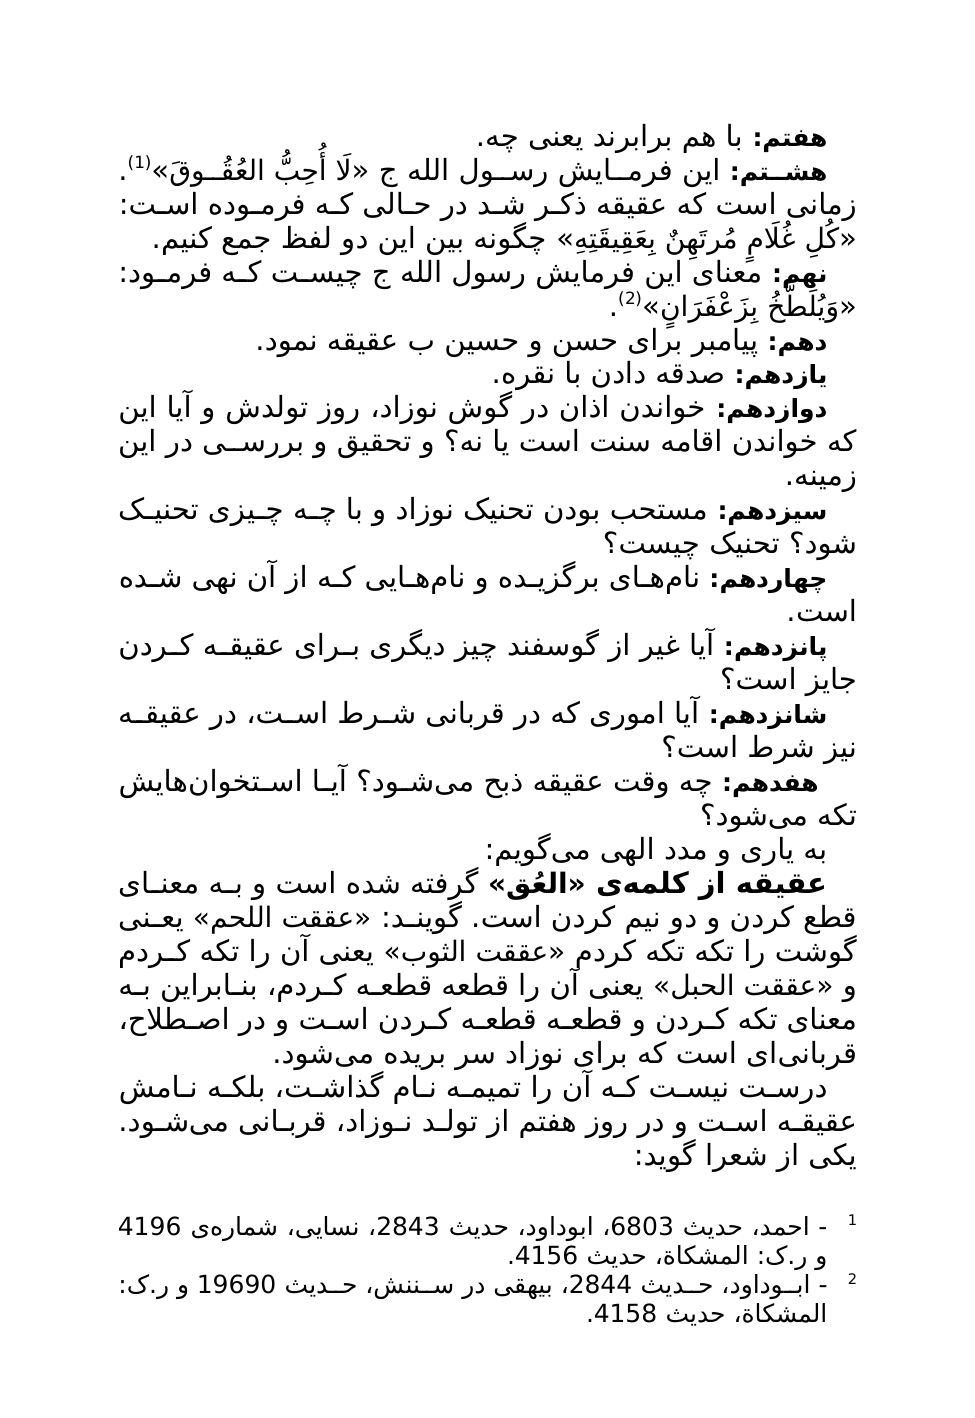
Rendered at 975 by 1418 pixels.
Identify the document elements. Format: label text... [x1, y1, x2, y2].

text چهاردهم: نام‌های برگزیده و نام‌هایی که از آن نهی شده است. [118, 561, 857, 628]
text عقیقه از کلمه‌ی «العُق» گرفته شده است و به معنای قطع کردن و دو نیم کردن است. گویند: «عققت اللحم» یعنی گوشت را تکه تکه کردم «عققت الثوب» یعنی آن را تکه کردم و «عققت الحبل» یعنی آن را قطعه قطعه کردم، بنابراین به معنای تکه کردن و قطعه قطعه کردن است و در اصطلاح، قربانی‌ای است که برای نوزاد سر بریده می‌شود. [118, 866, 857, 1070]
text دهم: پیامبر برای حسن و حسین ب عقیقه نمود. [118, 323, 857, 357]
text به یاری و مدد الهی می‌گویم: [118, 832, 857, 866]
text درست نیست که آن را تمیمه نام گذاشت، بلکه نامش عقیقه است و در روز هفتم از تولد نوزاد، قربانی می‌شود. یکی از شعرا گوید: [118, 1070, 857, 1172]
text یازدهم: صدقه دادن با نقره. [118, 357, 857, 391]
text شانزدهم: آیا اموری که در قربانی شرط است، در عقیقه نیز شرط است؟ [118, 696, 857, 764]
text سیزدهم: مستحب بودن تحنیک نوزاد و با چه چیزی تحنیک شود؟ تحنیک چیست؟ [118, 493, 857, 561]
text نهم: معنای این فرمایش رسول الله ج چیست که فرمود: «وَیُلَطَّخُ بِزَعْفَرَانٍ»(). [118, 255, 857, 323]
text هشتم: این فرمایش رسول الله ج «لَا أُحِبُّ العُقُوقَ»(). زمانی است که عقیقه ذکر شد در حالی که فرموده است: «کُلِ غُلَامٍ مُرتَهِنٌ بِعَقِیقَتِهِ» چگونه بین این دو لفظ جمع کنیم. [118, 153, 857, 255]
text پانزدهم: آیا غیر از گوسفند چیز دیگری برای عقیقه کردن جایز است؟ [118, 628, 857, 696]
text دوازدهم: خواندن اذان در گوش نوزاد، روز تولدش و آیا این که خواندن اقامه سنت است یا نه؟ و تحقیق و بررسی در این زمینه. [118, 391, 857, 493]
text هفدهم: چه وقت عقیقه ذبح می‌شود؟ آیا استخوان‌هایش تکه می‌شود؟ [118, 764, 857, 832]
text هفتم: با هم برابرند یعنی چه. [118, 119, 857, 153]
